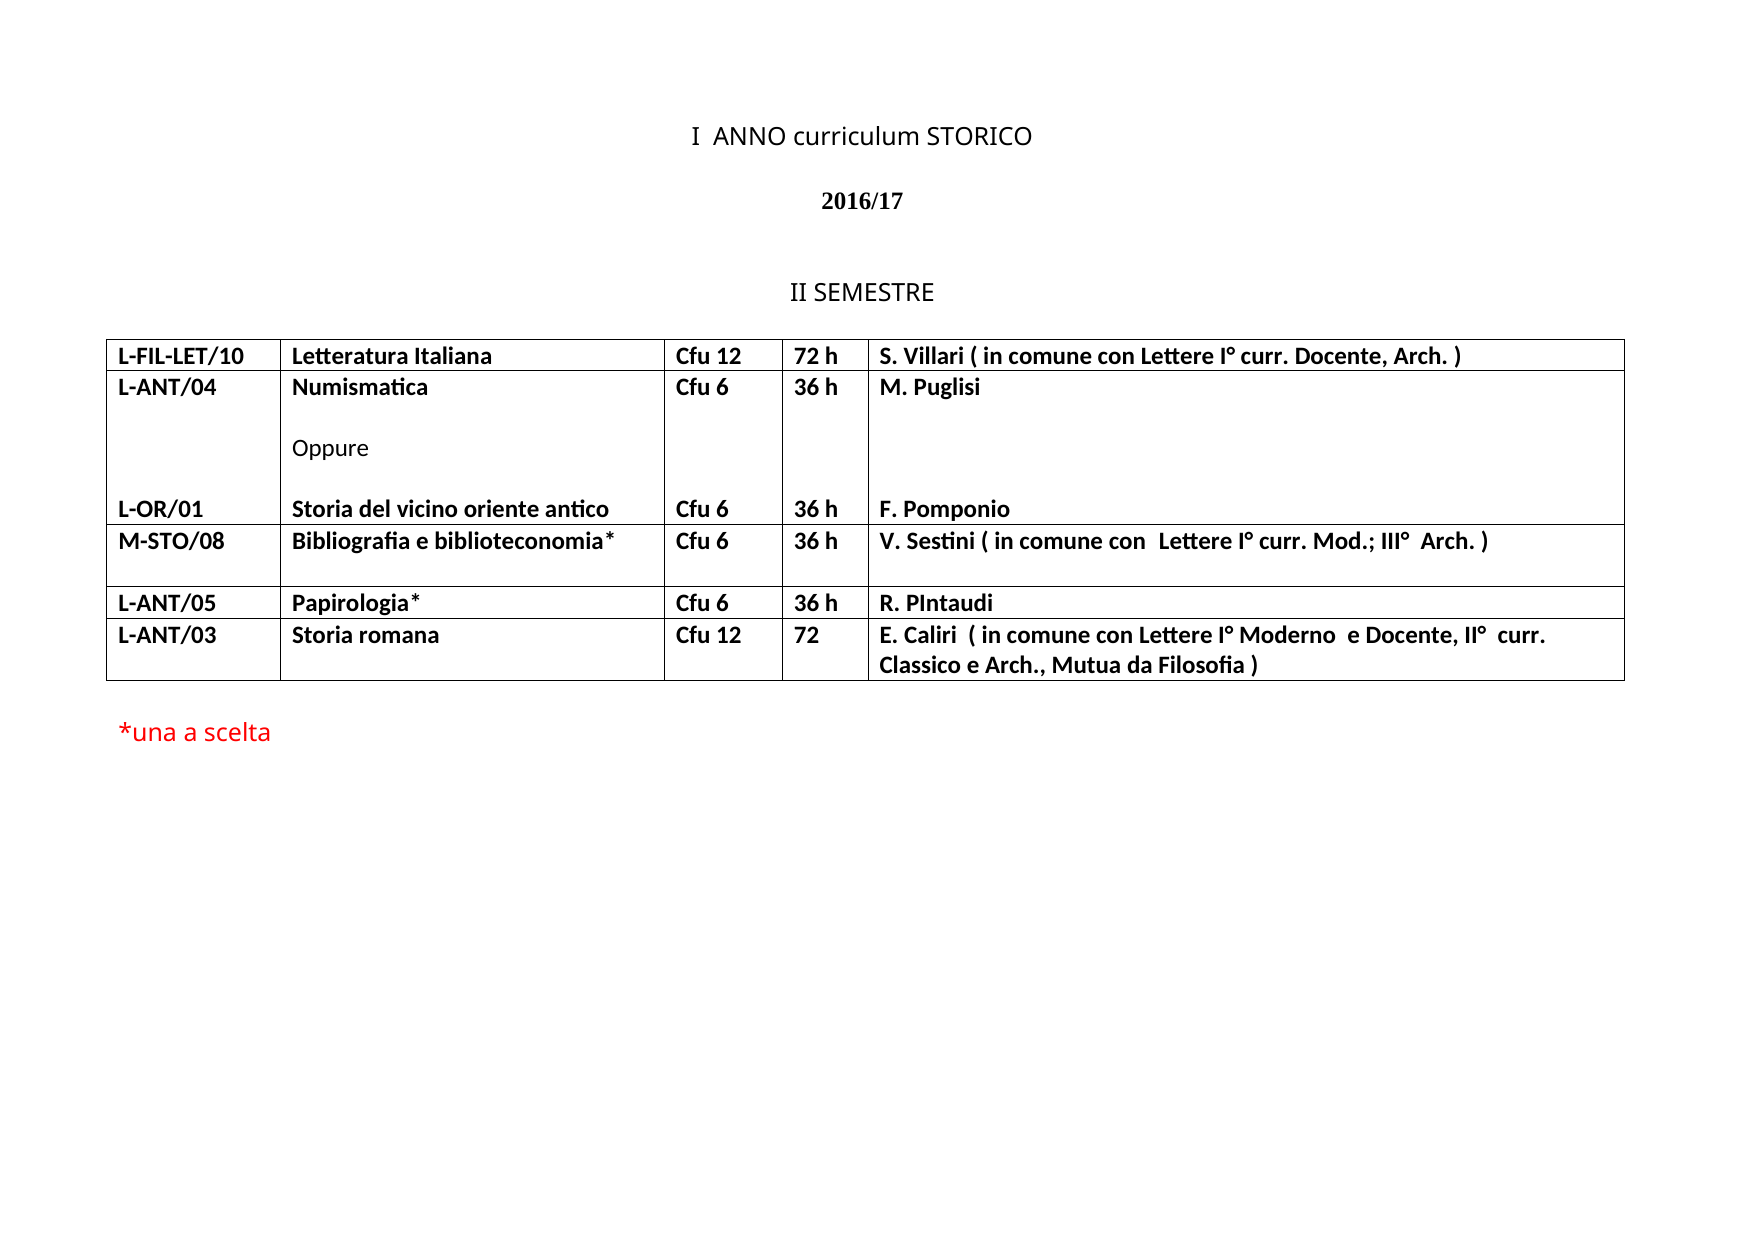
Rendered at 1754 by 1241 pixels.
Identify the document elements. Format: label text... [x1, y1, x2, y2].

table_cell 36 h [783, 525, 868, 586]
table_cell Numismatica Oppure Storia del vicino oriente antico [281, 371, 664, 524]
table_cell L-ANT/03 [107, 619, 280, 680]
table_cell M. Puglisi F. Pomponio [869, 371, 1624, 524]
table_header S. Villari ( in comune con Lettere I° curr. Docente, Arch. ) [869, 340, 1624, 370]
table_cell V. Sestini ( in comune con Lettere I° curr. Mod.; III° Arch. ) [869, 525, 1624, 586]
table_cell L-ANT/05 [107, 587, 280, 618]
table_cell L-ANT/04 L-OR/01 [107, 371, 280, 524]
table_cell Bibliografia e biblioteconomia* [281, 525, 664, 586]
table_cell Cfu 6 [665, 525, 782, 586]
table_header L-FIL-LET/10 [107, 340, 280, 370]
table_cell 36 h [783, 587, 868, 618]
table_cell Cfu 6 [665, 587, 782, 618]
text 2016/17 [118, 186, 1606, 215]
table_cell 72 [783, 619, 868, 680]
table_cell Storia romana [281, 619, 664, 680]
text I ANNO curriculum STORICO [118, 118, 1606, 152]
table_cell E. Caliri ( in comune con Lettere I° Moderno e Docente, II° curr. Classico e Arch., Mutua da Filosofia ) [869, 619, 1624, 680]
table_cell 36 h 36 h [783, 371, 868, 524]
table_cell R. PIntaudi [869, 587, 1624, 618]
table_header Letteratura Italiana [281, 340, 664, 370]
table_cell M-STO/08 [107, 525, 280, 586]
table_cell Papirologia* [281, 587, 664, 618]
table_cell Cfu 6 Cfu 6 [665, 371, 782, 524]
table_cell Cfu 12 [665, 619, 782, 680]
text *una a scelta [118, 715, 1606, 749]
table_header 72 h [783, 340, 868, 370]
table_header Cfu 12 [665, 340, 782, 370]
text II SEMESTRE [118, 274, 1606, 308]
